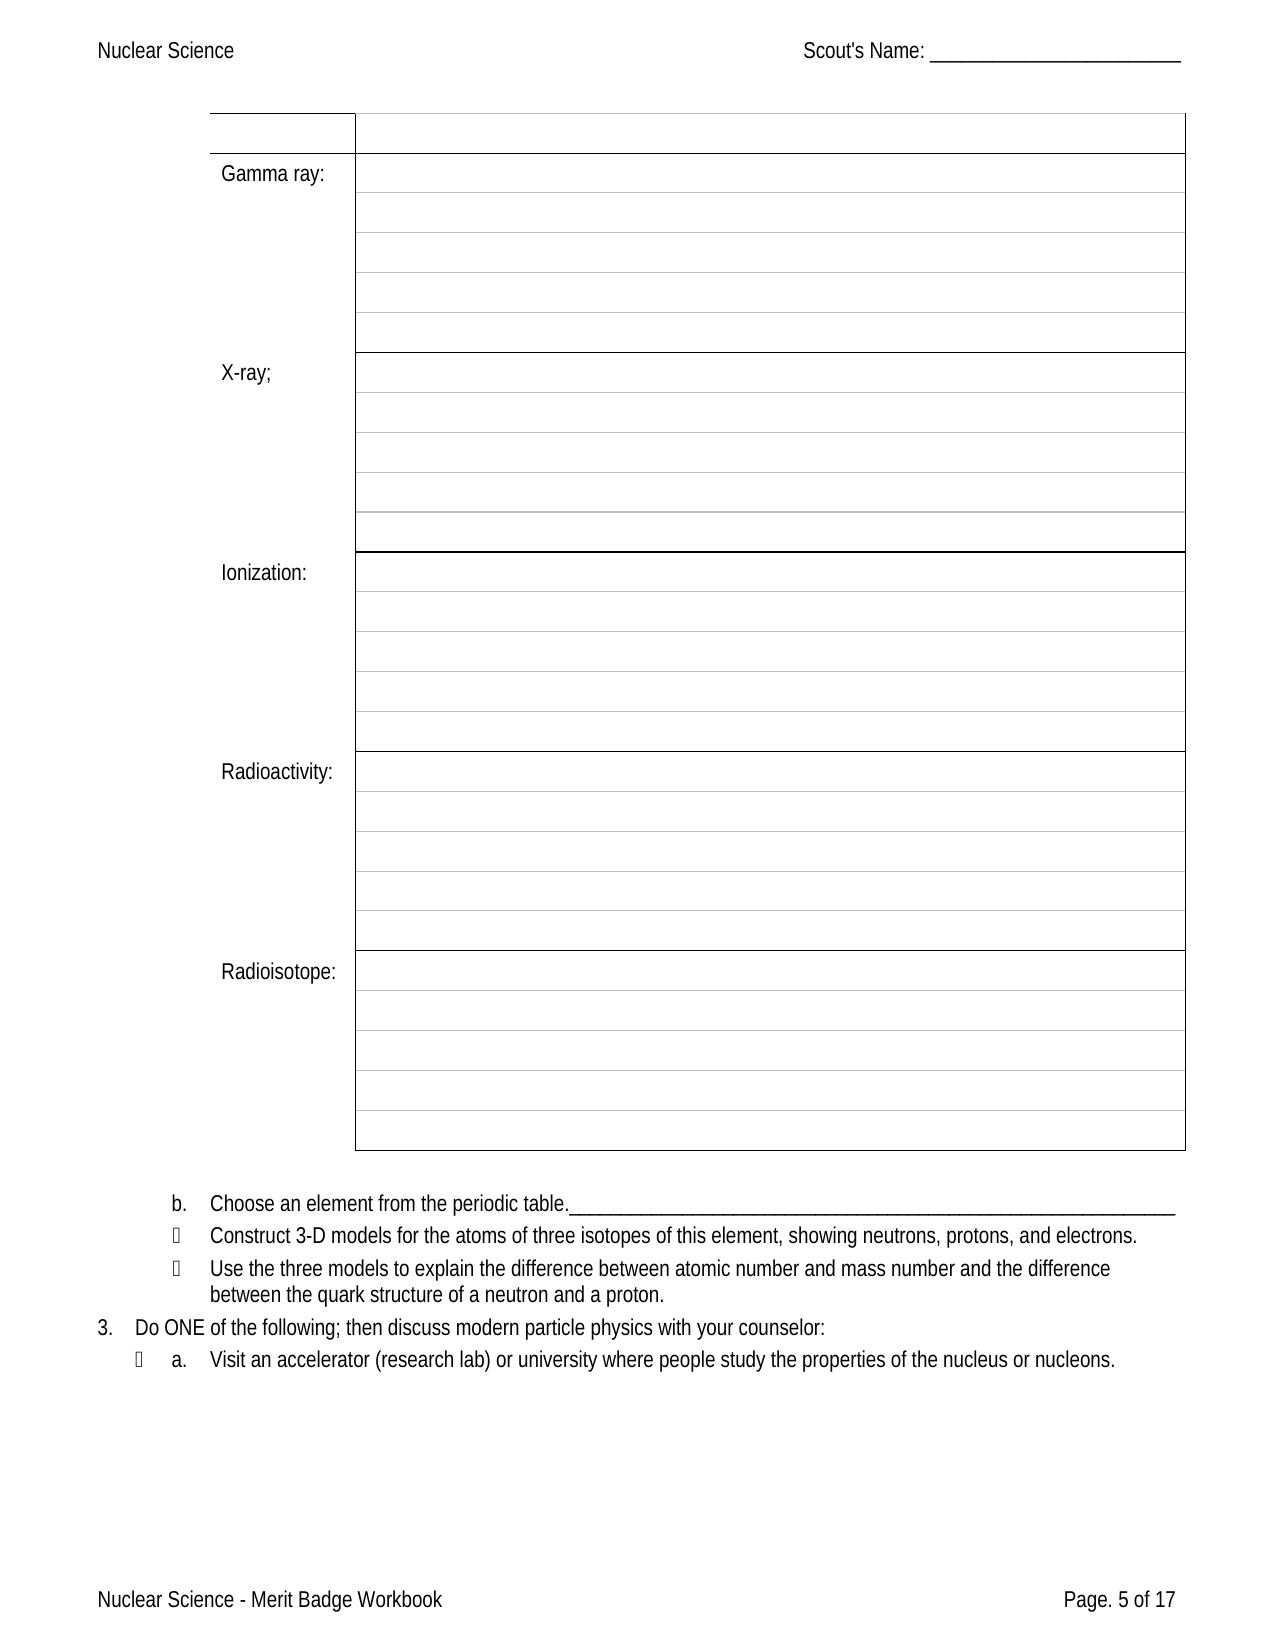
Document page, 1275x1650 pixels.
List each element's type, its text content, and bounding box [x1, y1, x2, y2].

text b. Choose an element from the periodic table. [135, 1190, 1177, 1216]
table_cell [356, 1111, 1185, 1150]
table_cell [356, 752, 1185, 791]
table_cell [356, 792, 1185, 831]
table_cell [356, 712, 1185, 751]
table_cell [356, 393, 1185, 432]
text Use the three models to explain the difference between atomic number and mass number and the difference between the quark structure of a neutron and a proton. [172, 1255, 1177, 1308]
table_cell Radioisotope: [210, 950, 355, 1150]
table_cell [356, 872, 1185, 910]
table_cell [356, 832, 1185, 871]
table_cell [356, 911, 1185, 950]
text 3. Do ONE of the following; then discuss modern particle physics with your counselor: [97, 1314, 1177, 1340]
text a. Visit an accelerator (research lab) or university where people study the properties of the nucleus or nucleons. [135, 1346, 1177, 1373]
table_cell Ionization: [210, 551, 355, 751]
table_cell [356, 553, 1185, 591]
table_cell [356, 632, 1185, 671]
table_cell [356, 1071, 1185, 1110]
table_cell Radioactivity: [210, 751, 355, 950]
table_cell [356, 193, 1185, 232]
text Construct 3-D models for the atoms of three isotopes of this element, showing neutrons, protons, and electrons. [172, 1222, 1177, 1249]
table_cell [356, 1031, 1185, 1070]
table_cell X-ray; [210, 352, 355, 551]
table_cell Gamma ray: [210, 154, 355, 352]
table_cell [356, 433, 1185, 472]
table_cell [356, 233, 1185, 272]
table_cell [356, 114, 1185, 152]
table_cell [356, 991, 1185, 1030]
table_cell [356, 513, 1185, 551]
table_cell [356, 672, 1185, 711]
table_cell [356, 273, 1185, 312]
table_cell [356, 473, 1185, 511]
table_cell [356, 951, 1185, 990]
table_cell [356, 353, 1185, 392]
table_cell [356, 154, 1185, 192]
table_cell [356, 313, 1185, 352]
table_cell [356, 592, 1185, 631]
